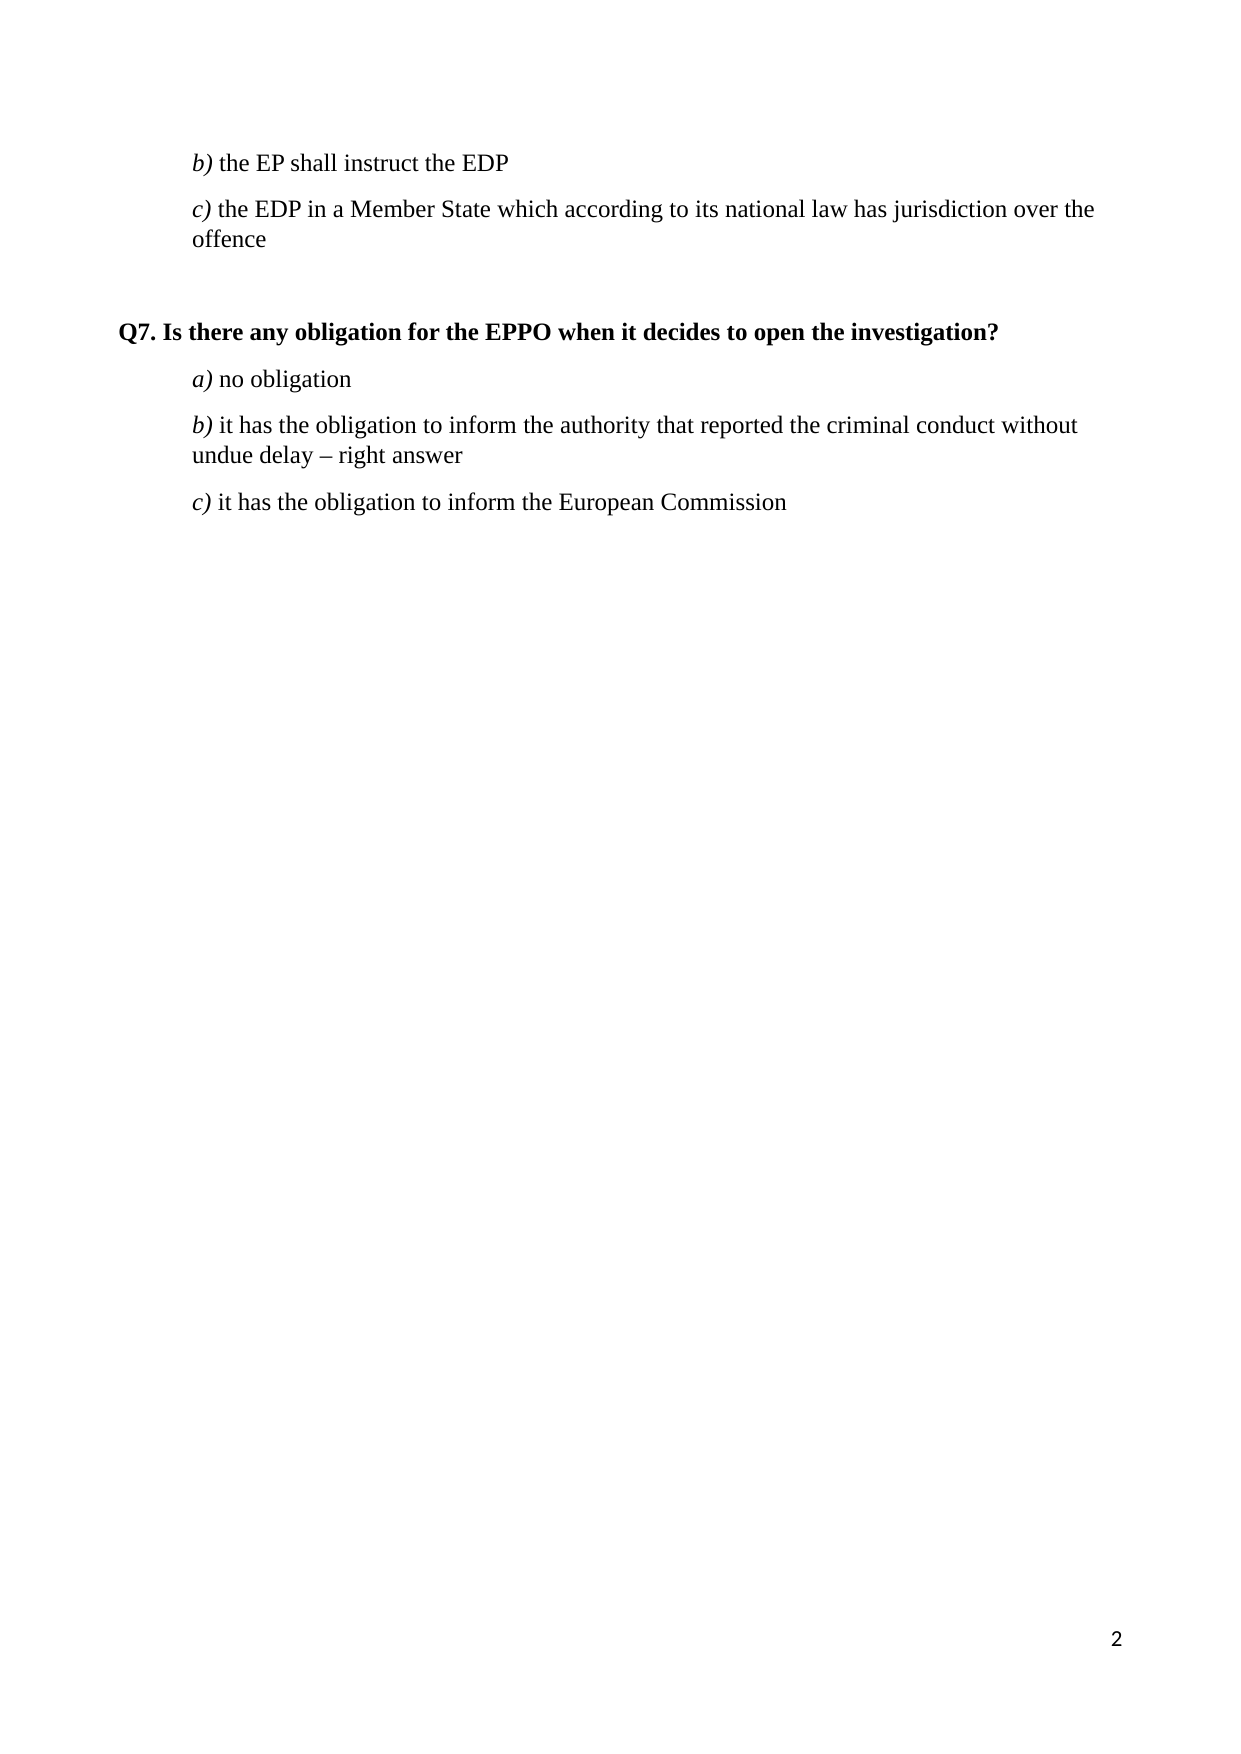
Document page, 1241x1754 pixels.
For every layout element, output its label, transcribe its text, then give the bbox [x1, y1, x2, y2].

text c) the EDP in a Member State which according to its national law has jurisdiction over the offence [192, 194, 1122, 253]
text Q7. Is there any obligation for the EPPO when it decides to open the investigation? [118, 317, 1122, 346]
text b) the EP shall instruct the EDP [192, 148, 1122, 176]
text c) it has the obligation to inform the European Commission [192, 487, 1122, 516]
text a) no obligation [192, 364, 1122, 392]
text b) it has the obligation to inform the authority that reported the criminal conduct without undue delay – right answer [192, 410, 1122, 469]
